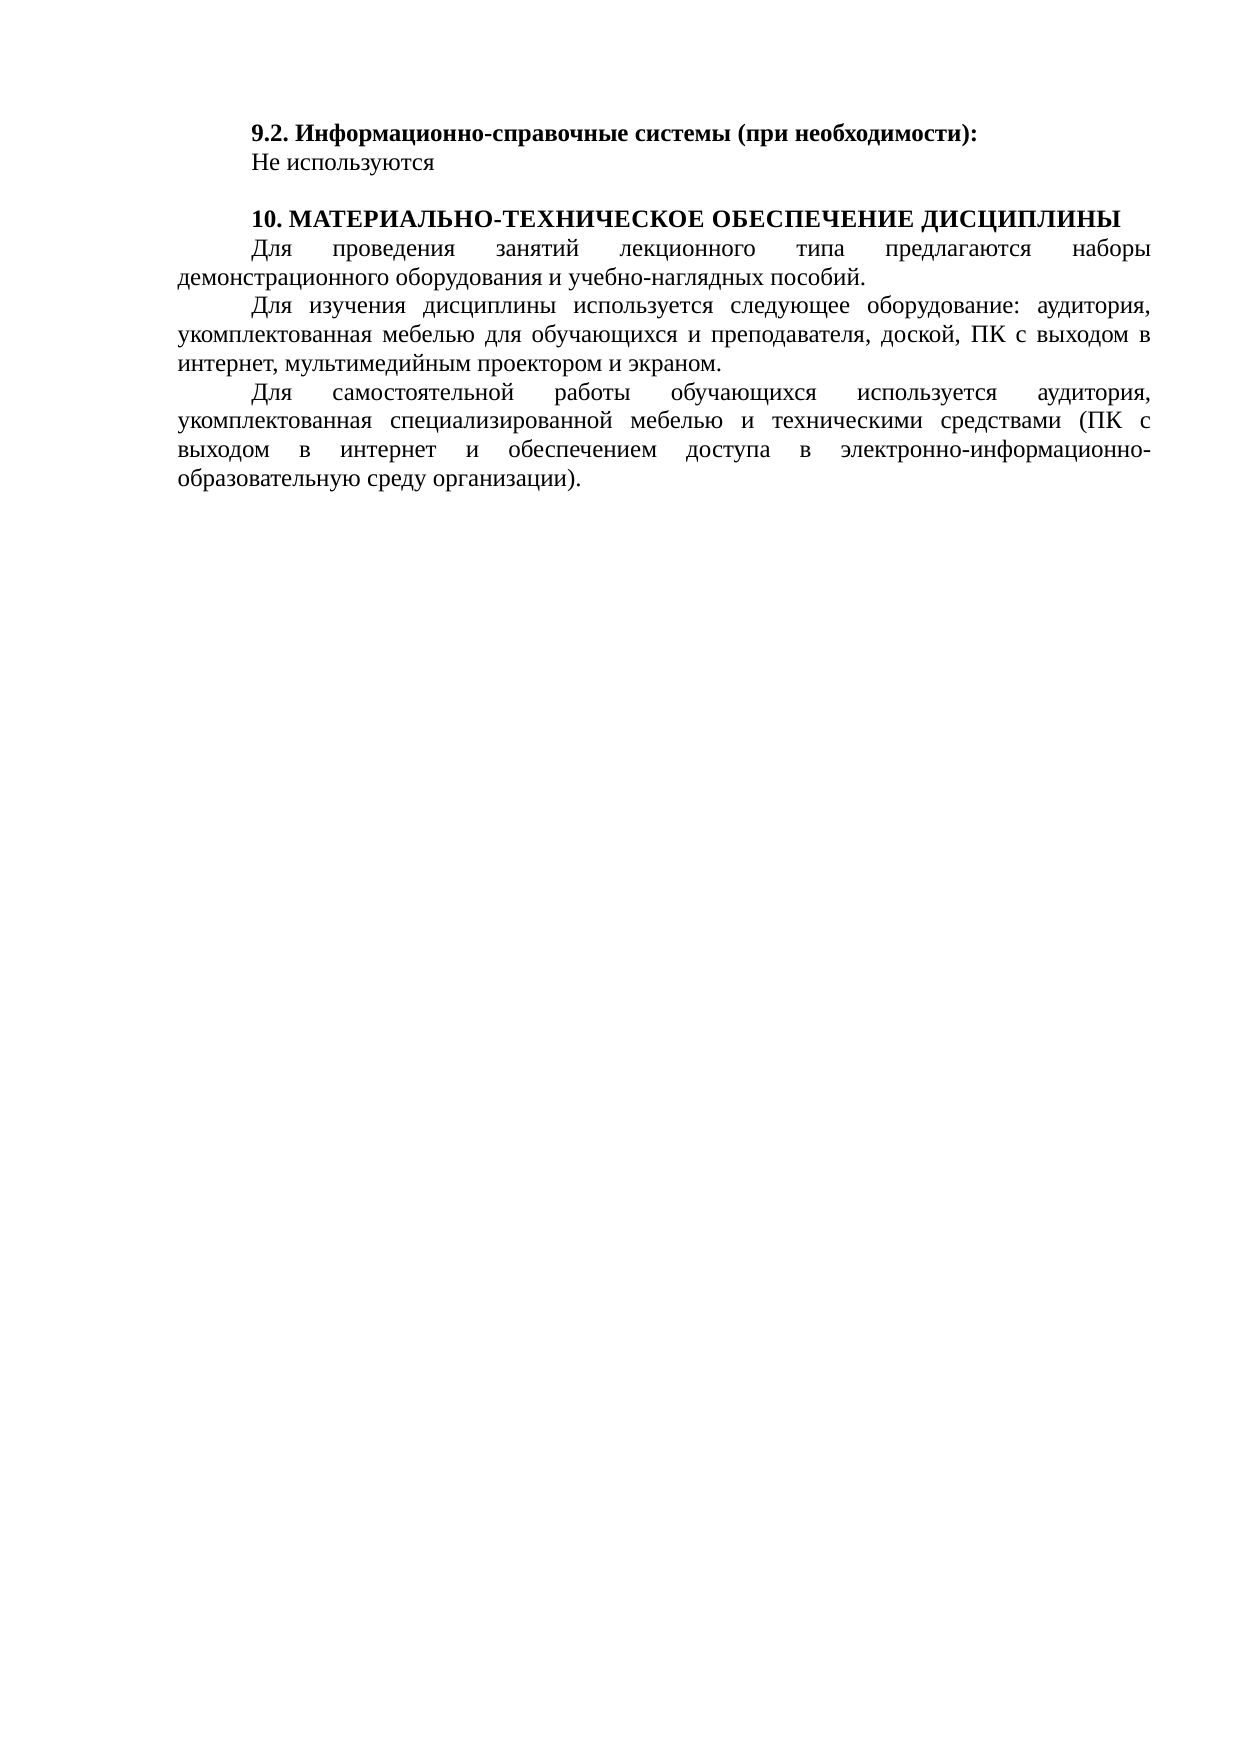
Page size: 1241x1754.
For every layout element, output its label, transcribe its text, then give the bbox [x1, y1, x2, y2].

text 9.2. Информационно-справочные системы (при необходимости): [177, 118, 1152, 147]
text Для изучения дисциплины используется следующее оборудование: аудитория, укомплектованная мебелью для обучающихся и преподавателя, доской, ПК с выходом в интернет, мультимедийным проектором и экраном. [177, 291, 1152, 377]
text Для проведения занятий лекционного типа предлагаются наборы демонстрационного оборудования и учебно-наглядных пособий. [177, 233, 1152, 291]
text Не используются [177, 147, 1152, 176]
text Для самостоятельной работы обучающихся используется аудитория, укомплектованная специализированной мебелью и техническими средствами (ПК с выходом в интернет и обеспечением доступа в электронно-информационно-образовательную среду организации). [177, 377, 1152, 492]
text 10. МАТЕРИАЛЬНО-ТЕХНИЧЕСКОЕ ОБЕСПЕЧЕНИЕ ДИСЦИПЛИНЫ [177, 204, 1152, 233]
